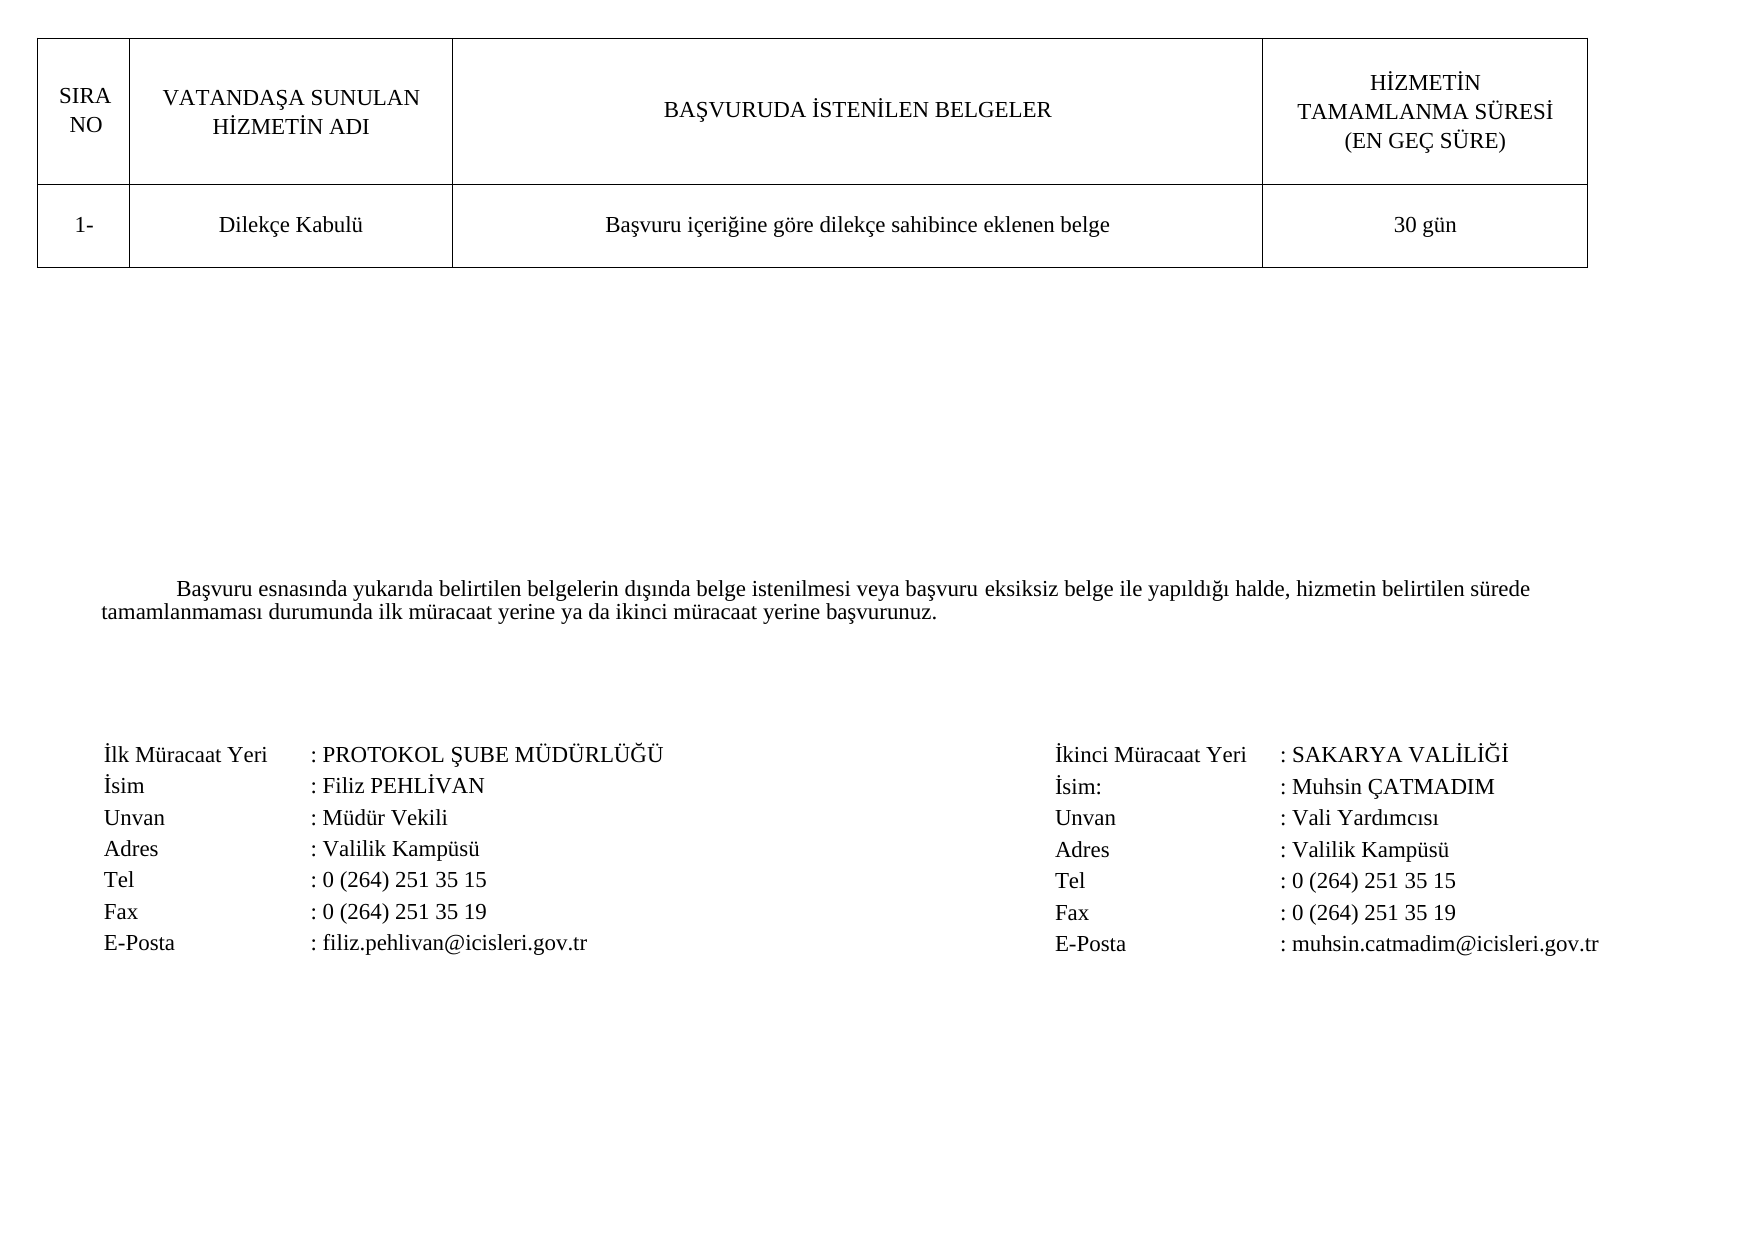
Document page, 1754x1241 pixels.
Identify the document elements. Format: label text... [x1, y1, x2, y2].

table_cell Dilekçe Kabulü [130, 185, 452, 267]
text E-Posta : muhsin.catmadim@icisleri.gov.tr [1055, 926, 1623, 958]
text Fax : 0 (264) 251 35 19 [1055, 895, 1623, 926]
text Unvan : Vali Yardımcısı [1055, 800, 1623, 832]
table_header BAŞVURUDA İSTENİLEN BELGELER [453, 39, 1262, 183]
text İlk Müracaat Yeri : PROTOKOL ŞUBE MÜDÜRLÜĞÜ [104, 737, 753, 768]
text Unvan : Müdür Vekili [104, 800, 753, 831]
text E-Posta : filiz.pehlivan@icisleri.gov.tr [104, 926, 753, 957]
text Tel : 0 (264) 251 35 15 [1055, 863, 1623, 895]
text İkinci Müracaat Yeri : SAKARYA VALİLİĞİ [1055, 737, 1623, 769]
text İsim : Filiz PEHLİVAN [104, 768, 753, 800]
table_cell Başvuru içeriğine göre dilekçe sahibince eklenen belge [453, 185, 1262, 267]
text İsim: : Muhsin ÇATMADIM [1055, 769, 1623, 800]
text Fax : 0 (264) 251 35 19 [104, 894, 753, 926]
text Adres : Valilik Kampüsü [104, 831, 753, 863]
table_cell 30 gün [1263, 185, 1587, 267]
table_header SIRA NO [38, 39, 129, 183]
table_header HİZMETİN TAMAMLANMA SÜRESİ (EN GEÇ SÜRE) [1263, 39, 1587, 183]
table_cell 1- [38, 185, 129, 267]
table_header VATANDAŞA SUNULAN HİZMETİN ADI [130, 39, 452, 183]
text Adres : Valilik Kampüsü [1055, 832, 1623, 863]
text Tel : 0 (264) 251 35 15 [104, 863, 753, 894]
text Başvuru esnasında yukarıda belirtilen belgelerin dışında belge istenilmesi veya başvuru eksiksiz belge ile yapıldığı halde, hizmetin belirtilen sürede tamamlanmaması durumunda ilk müracaat yerine ya da ikinci müracaat yerine başvurunuz. [101, 578, 1651, 624]
